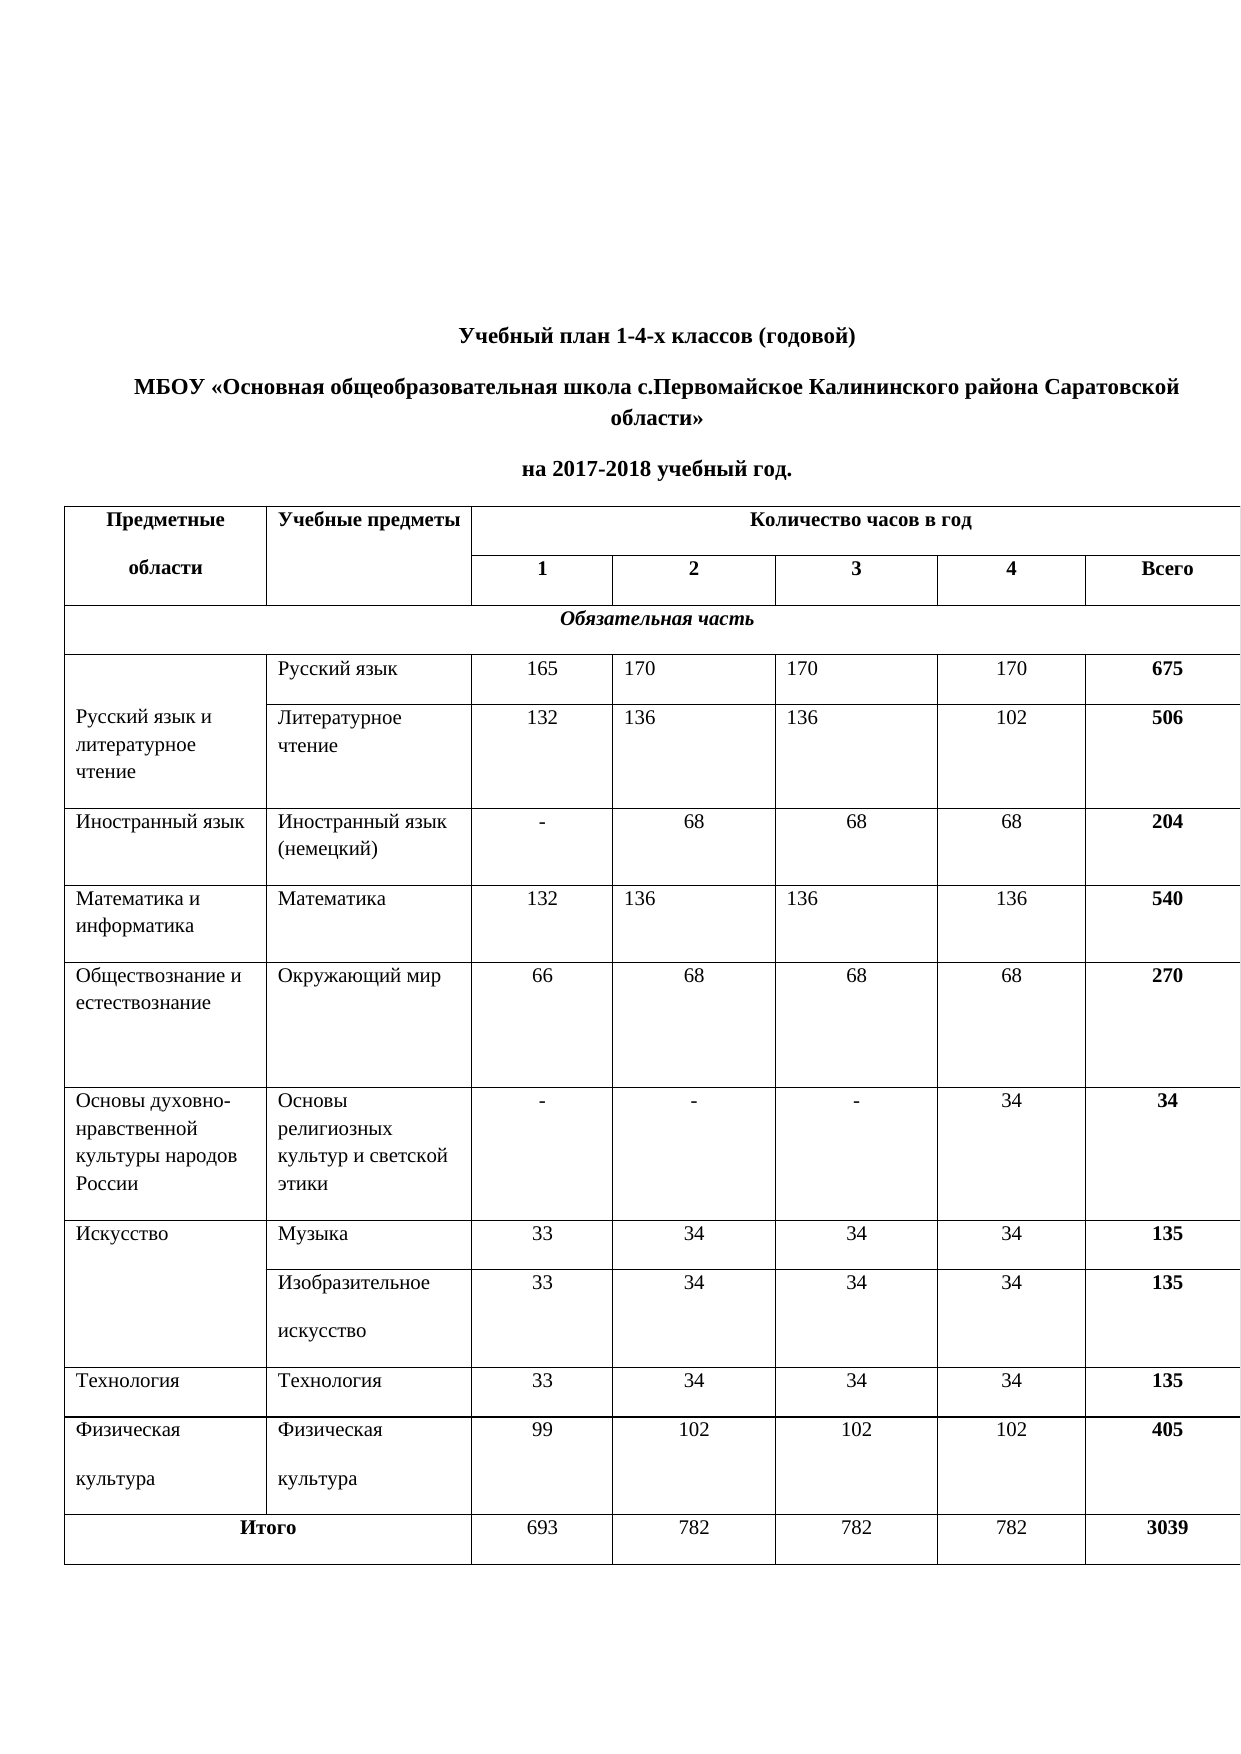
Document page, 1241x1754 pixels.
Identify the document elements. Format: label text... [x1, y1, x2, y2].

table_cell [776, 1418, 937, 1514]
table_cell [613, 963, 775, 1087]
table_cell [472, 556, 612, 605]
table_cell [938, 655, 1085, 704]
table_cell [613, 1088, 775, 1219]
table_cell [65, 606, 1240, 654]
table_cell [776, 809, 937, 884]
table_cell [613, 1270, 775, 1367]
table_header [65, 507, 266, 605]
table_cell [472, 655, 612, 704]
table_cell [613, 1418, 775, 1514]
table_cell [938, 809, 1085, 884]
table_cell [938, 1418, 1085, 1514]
text Учебный план 1-4-х классов (годовой) [133, 322, 1181, 349]
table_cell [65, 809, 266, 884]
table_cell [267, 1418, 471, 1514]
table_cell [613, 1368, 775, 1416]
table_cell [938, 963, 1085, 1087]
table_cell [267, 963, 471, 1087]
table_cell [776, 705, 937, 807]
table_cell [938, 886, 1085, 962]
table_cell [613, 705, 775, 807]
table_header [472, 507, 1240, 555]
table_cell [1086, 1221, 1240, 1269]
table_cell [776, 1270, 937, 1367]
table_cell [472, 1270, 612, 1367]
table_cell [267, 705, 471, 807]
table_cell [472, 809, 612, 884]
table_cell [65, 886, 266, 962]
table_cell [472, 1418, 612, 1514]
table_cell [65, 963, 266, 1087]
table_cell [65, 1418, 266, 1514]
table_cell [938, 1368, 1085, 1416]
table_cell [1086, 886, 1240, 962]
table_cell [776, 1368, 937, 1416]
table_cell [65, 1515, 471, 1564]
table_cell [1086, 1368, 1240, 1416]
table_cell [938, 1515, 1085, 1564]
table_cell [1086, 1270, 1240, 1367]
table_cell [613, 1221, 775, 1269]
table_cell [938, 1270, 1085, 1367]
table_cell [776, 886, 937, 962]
text МБОУ «Основная общеобразовательная школа с.Первомайское Калининского района Саратовской области» [133, 373, 1181, 430]
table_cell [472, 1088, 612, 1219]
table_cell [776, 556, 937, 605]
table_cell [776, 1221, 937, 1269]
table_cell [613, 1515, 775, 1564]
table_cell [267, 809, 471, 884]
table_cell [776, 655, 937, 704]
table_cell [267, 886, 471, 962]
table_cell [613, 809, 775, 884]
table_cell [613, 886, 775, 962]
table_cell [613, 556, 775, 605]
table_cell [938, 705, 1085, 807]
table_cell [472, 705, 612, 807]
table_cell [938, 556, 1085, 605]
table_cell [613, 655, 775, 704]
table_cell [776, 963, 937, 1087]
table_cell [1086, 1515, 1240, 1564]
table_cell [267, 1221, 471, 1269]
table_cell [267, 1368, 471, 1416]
text на 2017-2018 учебный год. [133, 454, 1181, 481]
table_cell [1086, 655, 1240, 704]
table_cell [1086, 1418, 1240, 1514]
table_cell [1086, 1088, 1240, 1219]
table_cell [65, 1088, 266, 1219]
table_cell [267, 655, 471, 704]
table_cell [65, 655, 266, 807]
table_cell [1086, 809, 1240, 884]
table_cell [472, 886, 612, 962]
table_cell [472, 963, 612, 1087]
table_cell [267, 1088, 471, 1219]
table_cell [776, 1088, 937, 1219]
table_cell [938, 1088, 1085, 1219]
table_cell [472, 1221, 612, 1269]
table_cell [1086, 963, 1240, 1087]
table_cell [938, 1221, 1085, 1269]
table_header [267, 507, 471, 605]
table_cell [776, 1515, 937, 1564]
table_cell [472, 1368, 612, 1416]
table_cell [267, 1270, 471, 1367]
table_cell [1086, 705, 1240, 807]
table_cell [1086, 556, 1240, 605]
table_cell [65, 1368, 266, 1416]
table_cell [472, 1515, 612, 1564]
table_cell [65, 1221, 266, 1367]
